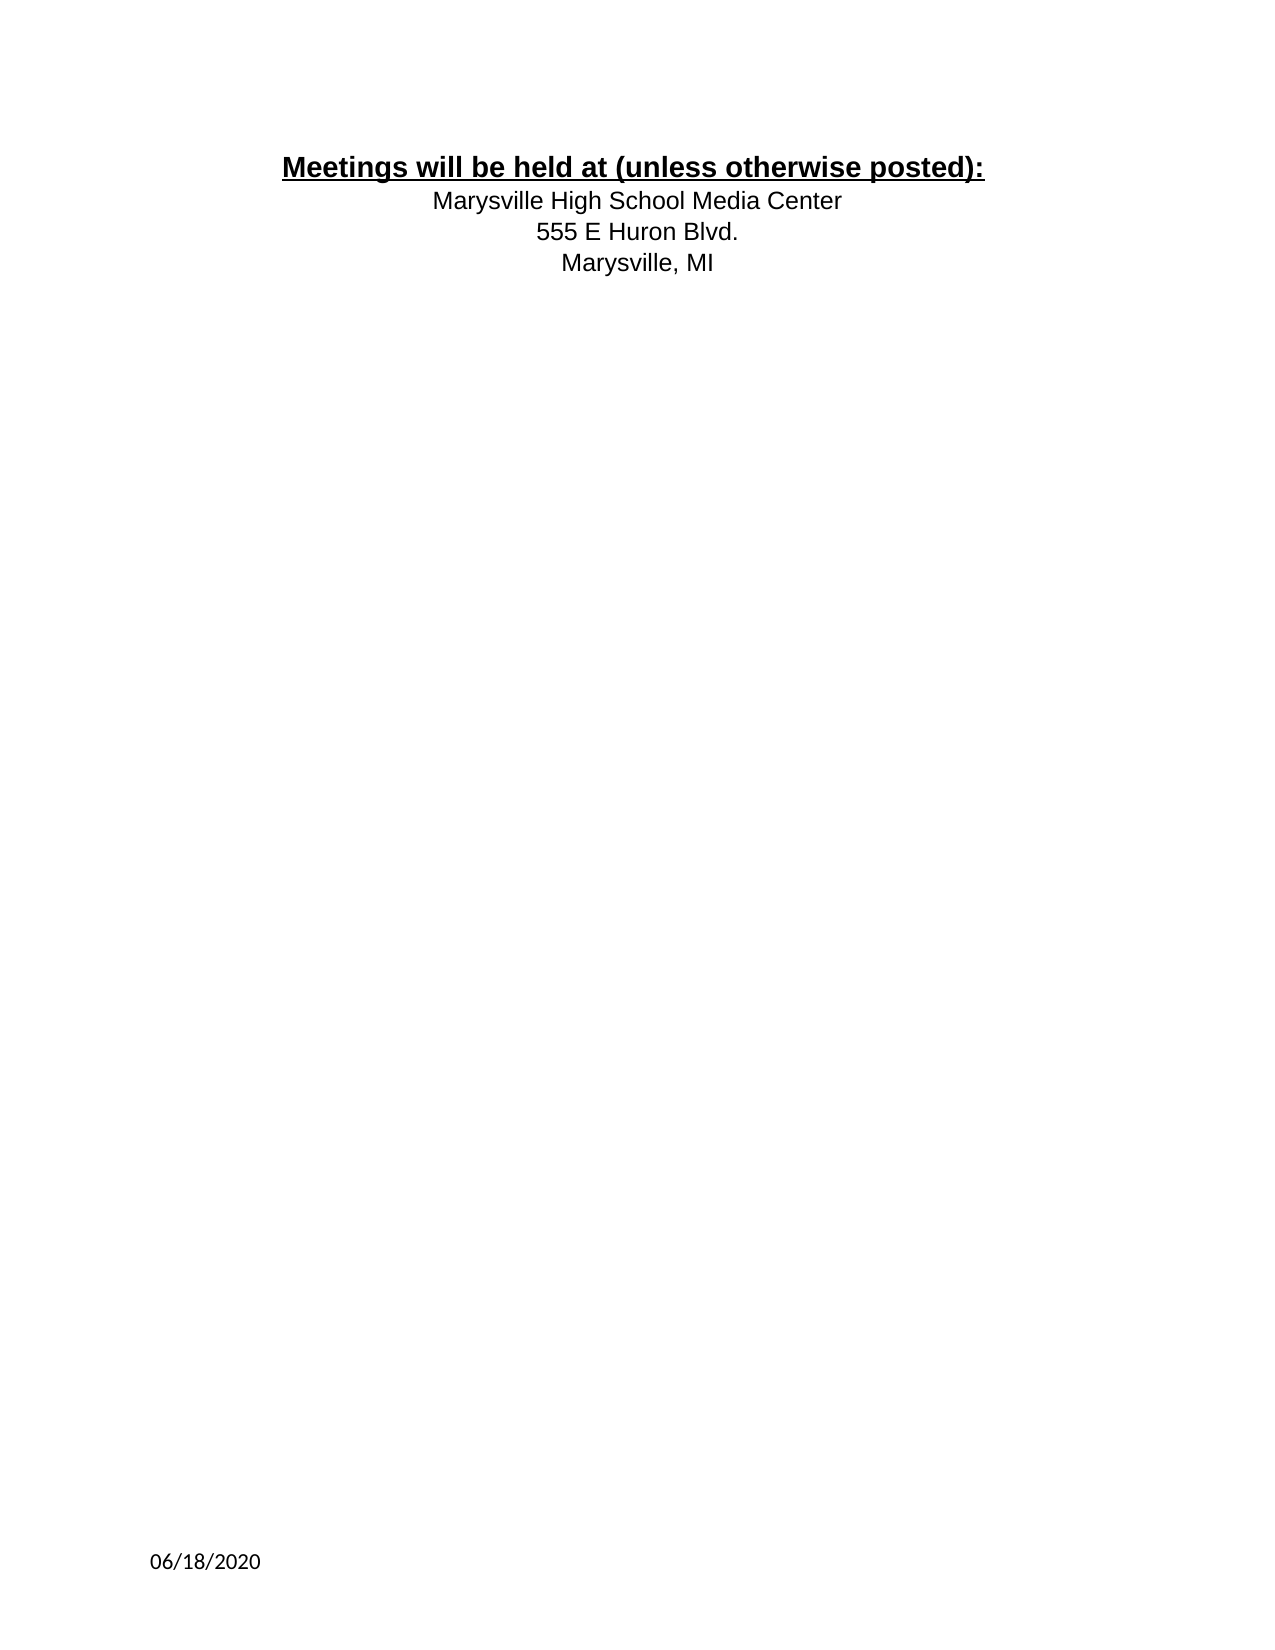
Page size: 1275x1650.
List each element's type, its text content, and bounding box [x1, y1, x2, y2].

text Meetings will be held at (unless otherwise posted): Marysville High School Media Center 555 E Huron Blvd. Marysville, MI [150, 150, 1125, 277]
